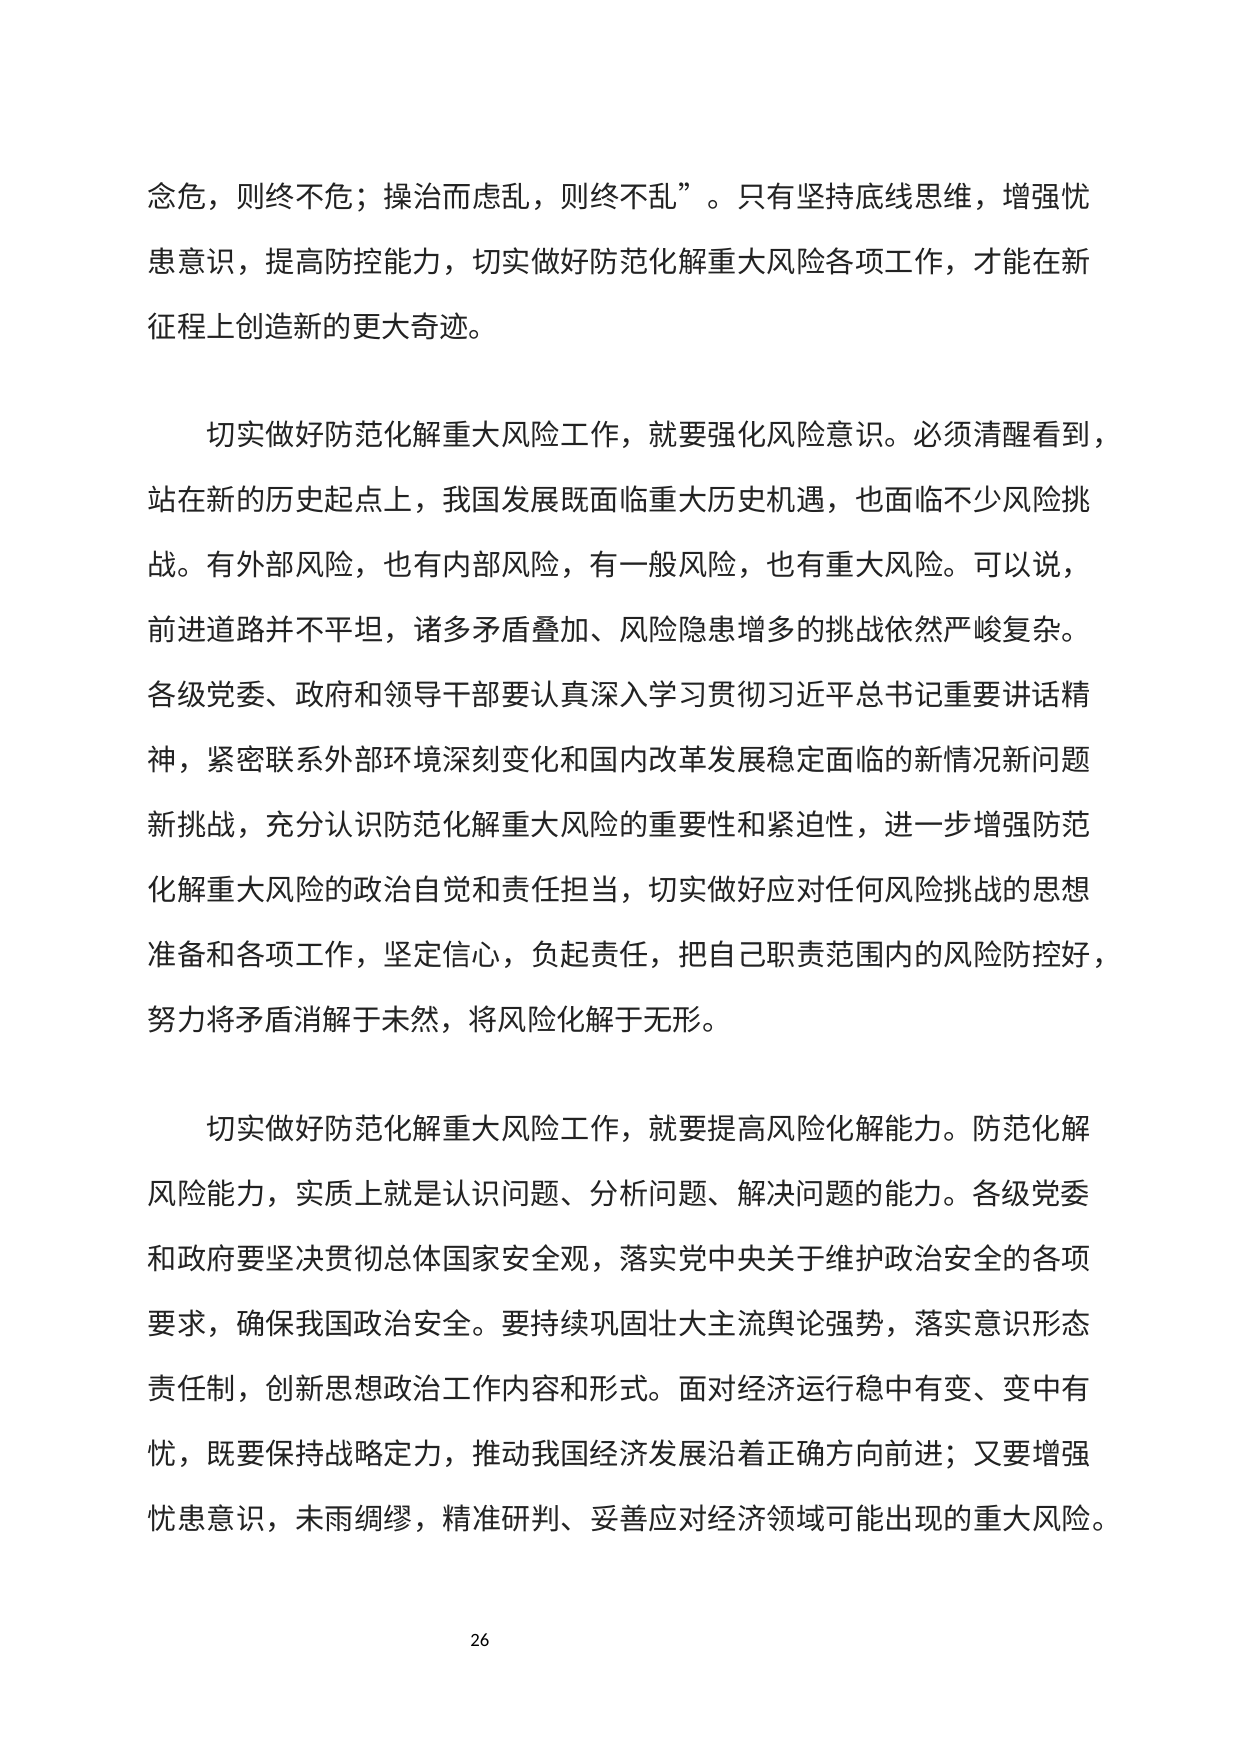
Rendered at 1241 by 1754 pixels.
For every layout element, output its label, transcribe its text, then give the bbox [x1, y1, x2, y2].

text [148, 1094, 1093, 1549]
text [148, 162, 1093, 357]
text 切实做好防范化解重大风险工作，就要强化风险意识。必须清醒看到，站在新的历史起点上，我国发展既面临重大历史机遇，也面临不少风险挑战。有外部风险，也有内部风险，有一般风险，也有重大风险。可以说，前进道路并不平坦，诸多矛盾叠加、风险隐患增多的挑战依然严峻复杂。各级党委、政府和领导干部要认真深入学习贯彻习近平总书记重要讲话精神，紧密联系外部环境深刻变化和国内改革发展稳定面临的新情况新问题新挑战，充分认识防范化解重大风险的重要性和紧迫性，进一步增强防范化解重大风险的政治自觉和责任担当，切实做好应对任何风险挑战的思想准备和各项工作，坚定信心，负起责任，把自己职责范围内的风险防控好，努力将矛盾消解于未然，将风险化解于无形。 [148, 401, 1093, 1051]
